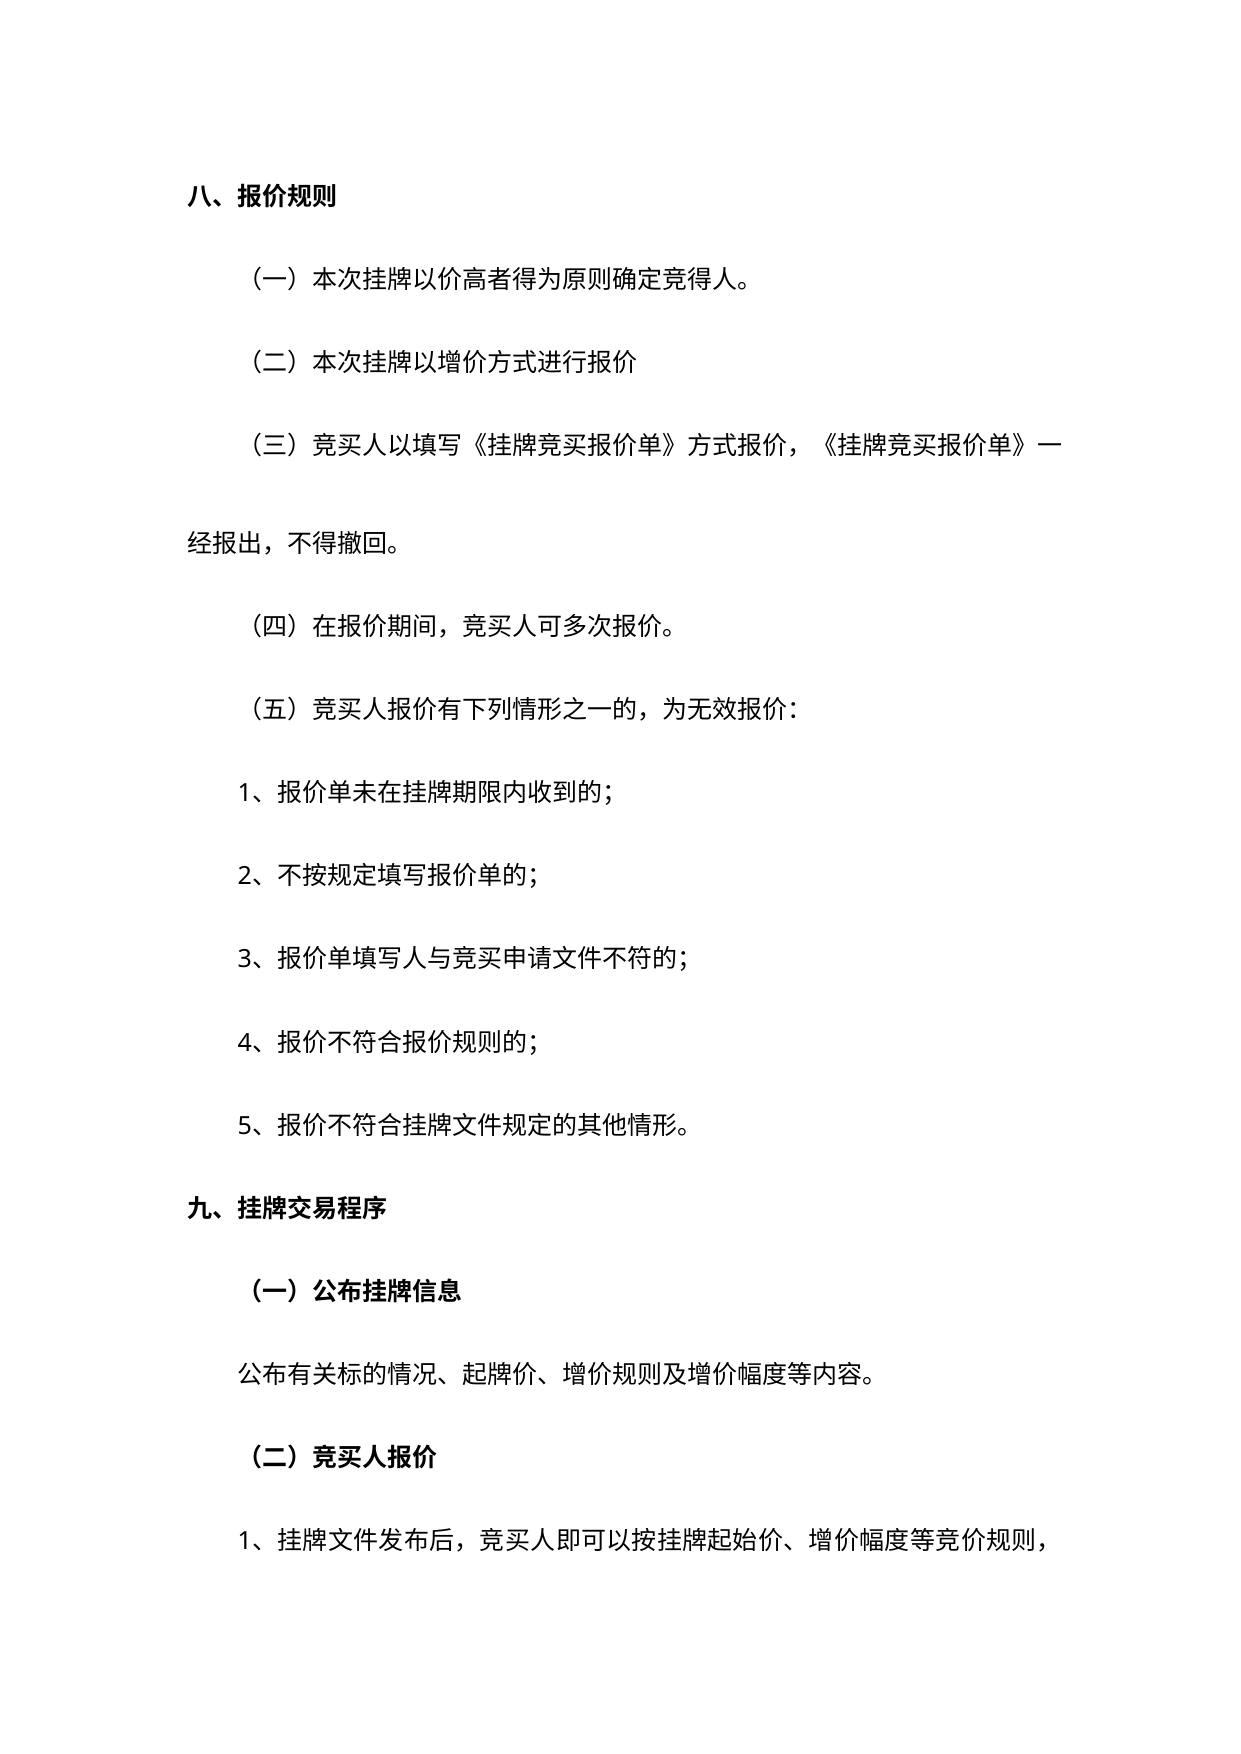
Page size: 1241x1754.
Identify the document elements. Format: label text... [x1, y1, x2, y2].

text （二）竞买人报价 [187, 1423, 1063, 1488]
text 九、挂牌交易程序 [187, 1174, 1063, 1239]
text （四）在报价期间，竞买人可多次报价。 [187, 592, 1063, 657]
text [187, 1506, 1063, 1571]
text 4、报价不符合报价规则的； [187, 1008, 1063, 1073]
text 八、报价规则 [187, 162, 1063, 227]
text （一）公布挂牌信息 [187, 1257, 1063, 1322]
text （二）本次挂牌以增价方式进行报价 [187, 328, 1063, 393]
text 2、不按规定填写报价单的； [187, 841, 1063, 906]
text （一）本次挂牌以价高者得为原则确定竞得人。 [187, 245, 1063, 310]
text （五）竞买人报价有下列情形之一的，为无效报价： [187, 675, 1063, 740]
text 公布有关标的情况、起牌价、增价规则及增价幅度等内容。 [187, 1340, 1063, 1405]
text 1、报价单未在挂牌期限内收到的； [187, 758, 1063, 823]
text 5、报价不符合挂牌文件规定的其他情形。 [187, 1091, 1063, 1156]
text 3、报价单填写人与竞买申请文件不符的； [187, 924, 1063, 989]
text （三）竞买人以填写《挂牌竞买报价单》方式报价，《挂牌竞买报价单》一经报出，不得撤回。 [187, 411, 1063, 574]
